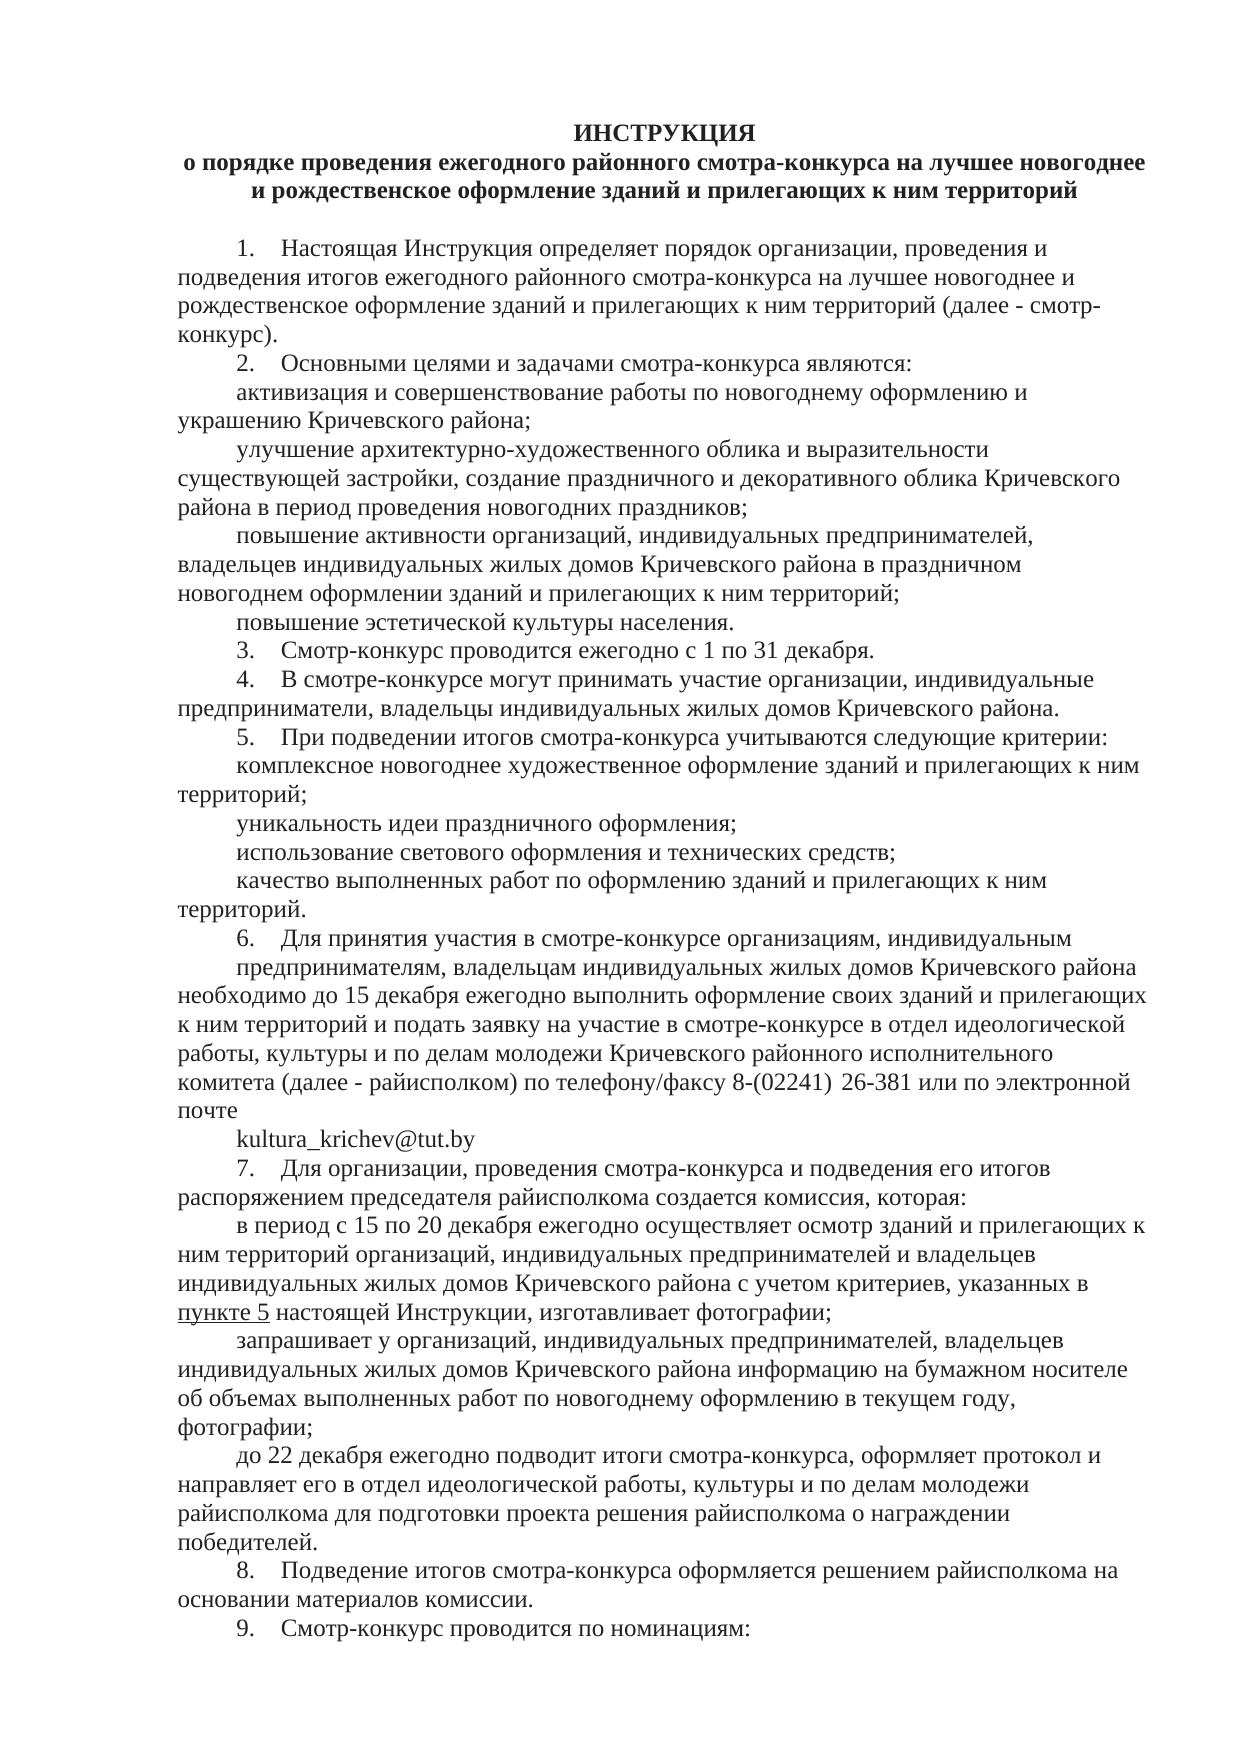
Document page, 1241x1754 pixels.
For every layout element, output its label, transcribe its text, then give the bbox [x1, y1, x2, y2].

text улучшение архитектурно-художественного облика и выразительности существующей застройки, создание праздничного и декоративного облика Кричевского района в период проведения новогодних праздников; [177, 434, 1152, 521]
text качество выполненных работ по оформлению зданий и прилегающих к ним территорий. [177, 866, 1152, 923]
list В смотре-конкурсе могут принимать участие организации, индивидуальные предприниматели, владельцы индивидуальных жилых домов Кричевского района. [177, 664, 1152, 722]
list Настоящая Инструкция определяет порядок организации, проведения и подведения итогов ежегодного районного смотра-конкурса на лучшее новогоднее и рождественское оформление зданий и прилегающих к ним территорий (далее - смотр-конкурс). [177, 233, 1152, 348]
list Для организации, проведения смотра-конкурса и подведения его итогов распоряжением председателя райисполкома создается комиссия, которая: [177, 1153, 1152, 1211]
text ИНСТРУКЦИЯ [177, 118, 1152, 147]
text уникальность идеи праздничного оформления; [177, 808, 1152, 837]
list Смотр-конкурс проводится по номинациям: [177, 1613, 1152, 1642]
list Основными целями и задачами смотра-конкурса являются: [177, 348, 1152, 377]
text в период с 15 по 20 декабря ежегодно осуществляет осмотр зданий и прилегающих к ним территорий организаций, индивидуальных предпринимателей и владельцев индивидуальных жилых домов Кричевского района с учетом критериев, указанных в пункте 5 настоящей Инструкции, изготавливает фотографии; [177, 1211, 1152, 1326]
list Для принятия участия в смотре-конкурсе организациям, индивидуальным [177, 923, 1152, 952]
text использование светового оформления и технических средств; [177, 837, 1152, 866]
list Подведение итогов смотра-конкурса оформляется решением райисполкома на основании материалов комиссии. [177, 1556, 1152, 1613]
text до 22 декабря ежегодно подводит итоги смотра-конкурса, оформляет протокол и направляет его в отдел идеологической работы, культуры и по делам молодежи райисполкома для подготовки проекта решения райисполкома о награждении победителей. [177, 1441, 1152, 1556]
text комплексное новогоднее художественное оформление зданий и прилегающих к ним территорий; [177, 751, 1152, 808]
text активизация и совершенствование работы по новогоднему оформлению и украшению Кричевского района; [177, 377, 1152, 434]
text о порядке проведения ежегодного районного смотра-конкурса на лучшее новогоднее и рождественское оформление зданий и прилегающих к ним территорий [177, 147, 1152, 204]
text повышение активности организаций, индивидуальных предпринимателей, владельцев индивидуальных жилых домов Кричевского района в праздничном новогоднем оформлении зданий и прилегающих к ним территорий; [177, 521, 1152, 607]
list Смотр-конкурс проводится ежегодно с 1 по 31 декабря. [177, 636, 1152, 664]
text предпринимателям, владельцам индивидуальных жилых домов Кричевского района необходимо до 15 декабря ежегодно выполнить оформление своих зданий и прилегающих к ним территорий и подать заявку на участие в смотре-конкурсе в отдел идеологической работы, культуры и по делам молодежи Кричевского районного исполнительного комитета (далее - райисполком) по телефону/факсу 8-(02241) 26-381 или по электронной почте [177, 952, 1152, 1124]
text запрашивает у организаций, индивидуальных предпринимателей, владельцев индивидуальных жилых домов Кричевского района информацию на бумажном носителе об объемах выполненных работ по новогоднему оформлению в текущем году, фотографии; [177, 1326, 1152, 1441]
text kultura_krichev@tut.by [177, 1124, 1152, 1153]
text повышение эстетической культуры населения. [177, 607, 1152, 636]
list При подведении итогов смотра-конкурса учитываются следующие критерии: [177, 722, 1152, 751]
